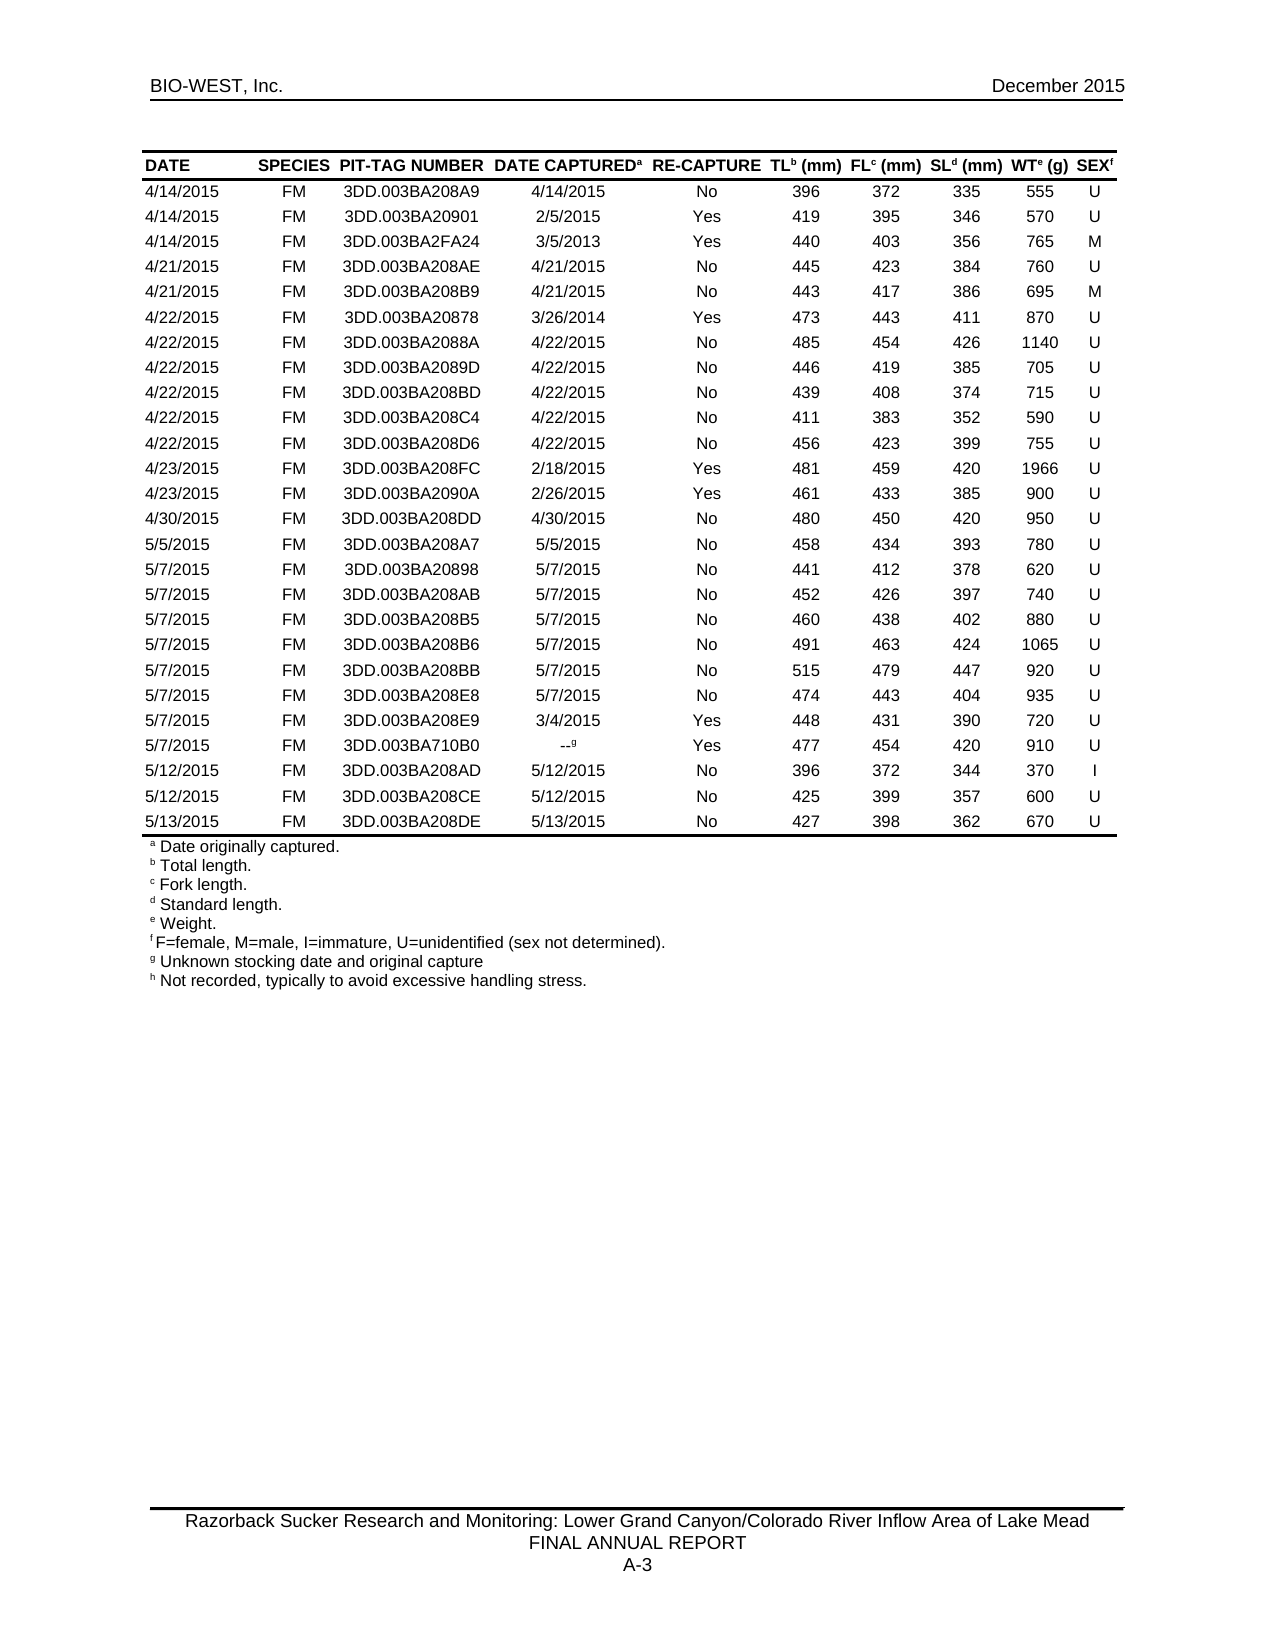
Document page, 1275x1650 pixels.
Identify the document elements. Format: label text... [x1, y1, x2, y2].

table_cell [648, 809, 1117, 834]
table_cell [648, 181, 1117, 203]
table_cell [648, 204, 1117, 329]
table_header WTe (g) [1007, 153, 1073, 178]
table_header TLb (mm) [766, 153, 846, 178]
table_header SPECIES [254, 153, 334, 178]
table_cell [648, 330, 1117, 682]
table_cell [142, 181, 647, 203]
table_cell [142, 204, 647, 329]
text a Date originally captured. [150, 837, 1125, 856]
table_header RE-CAPTURE [648, 153, 766, 178]
table_header SLd (mm) [926, 153, 1007, 178]
text e Weight. [150, 913, 1125, 933]
text h Not recorded, typically to avoid excessive handling stress. [150, 971, 1125, 990]
table_header DATE [142, 153, 254, 178]
text d Standard length. [150, 894, 1125, 913]
text c Fork length. [150, 875, 1125, 894]
text f F=female, M=male, I=immature, U=unidentified (sex not determined). [150, 933, 1125, 952]
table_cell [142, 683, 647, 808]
text b Total length. [150, 856, 1125, 875]
table_header DATE CAPTUREDa [489, 153, 647, 178]
table_header PIT-TAG NUMBER [334, 153, 489, 178]
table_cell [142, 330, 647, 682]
table_header FLc (mm) [846, 153, 926, 178]
text g Unknown stocking date and original capture [150, 952, 1125, 971]
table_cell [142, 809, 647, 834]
table_header SEXf [1073, 153, 1117, 178]
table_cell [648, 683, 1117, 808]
